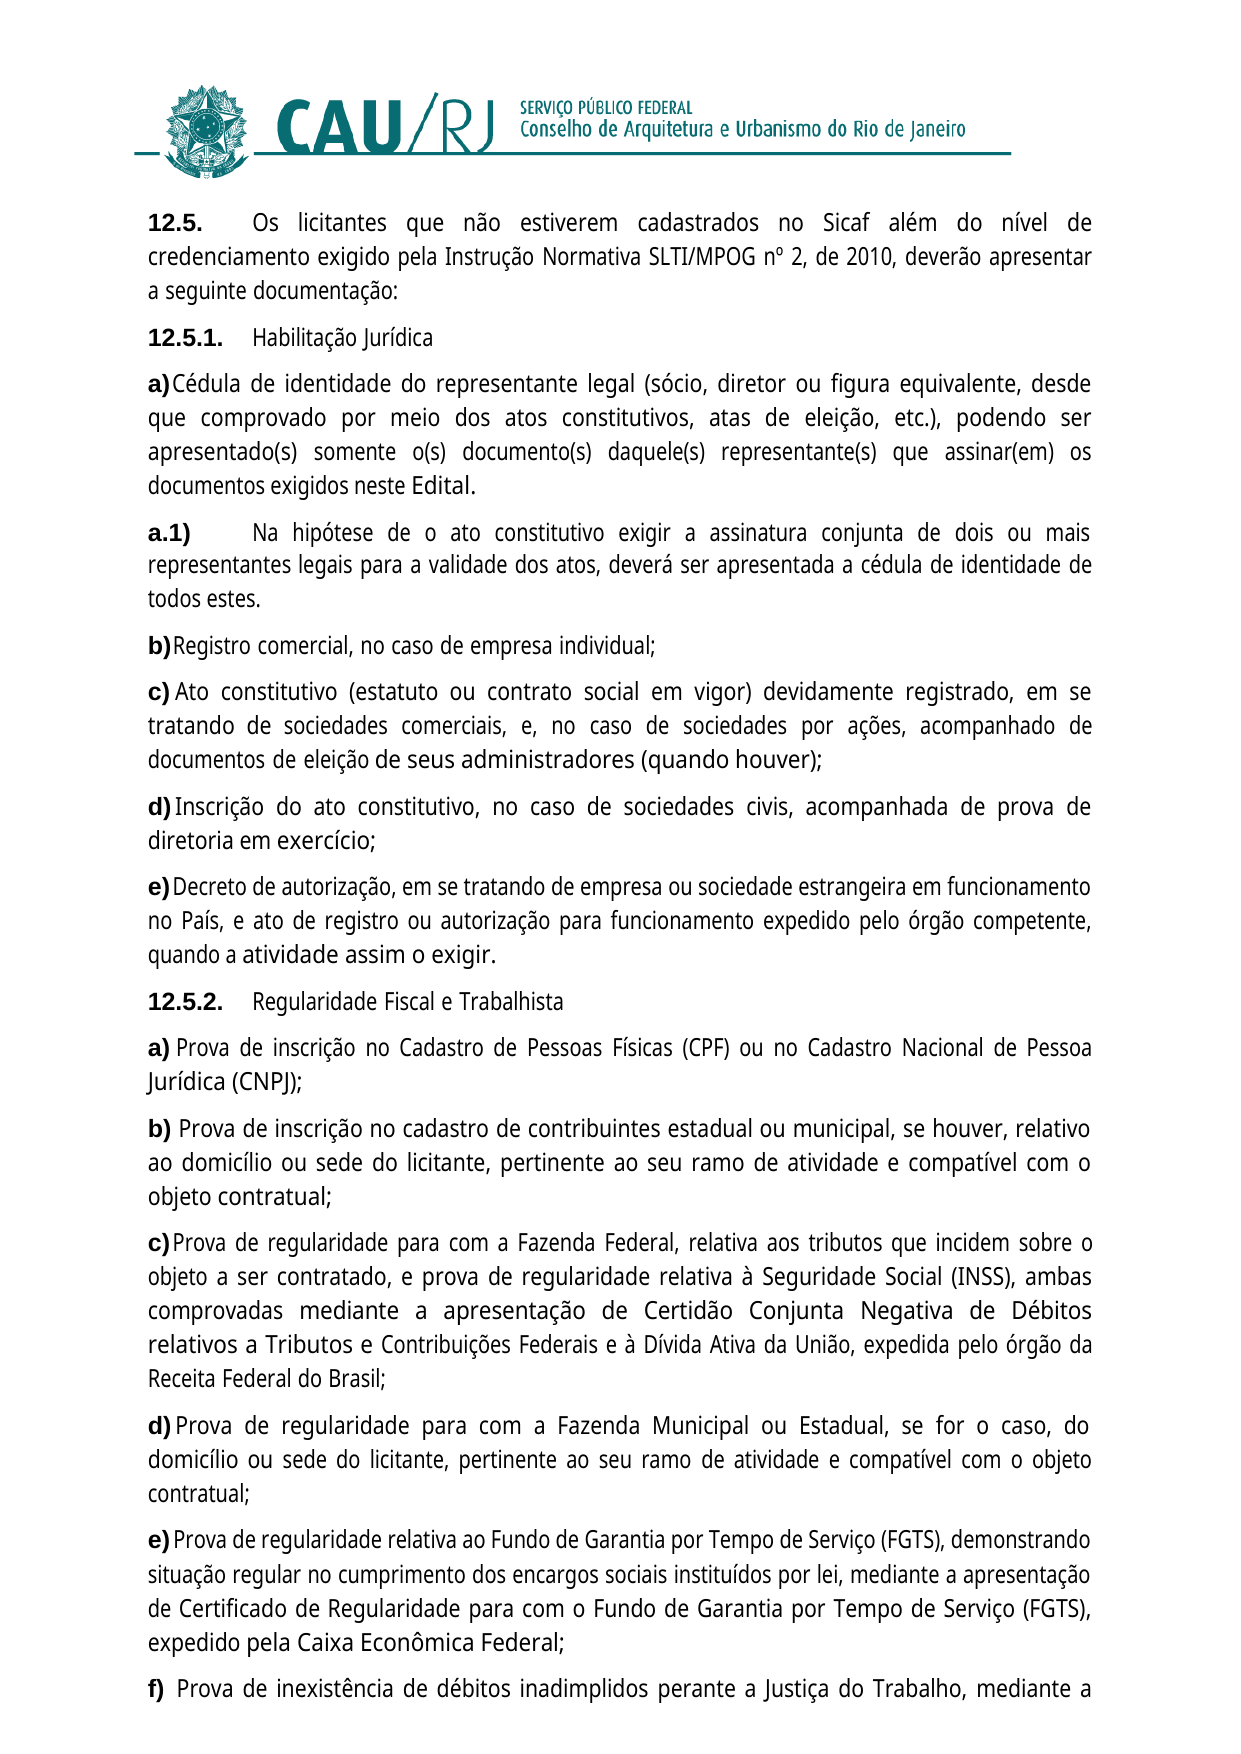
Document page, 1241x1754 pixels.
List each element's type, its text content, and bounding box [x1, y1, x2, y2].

list Prova de inscrição no Cadastro de Pessoas Físicas (CPF) ou no Cadastro Nacional de Pessoa Jurídica (CNPJ); [148, 1030, 1093, 1098]
list Decreto de autorização, em se tratando de empresa ou sociedade estrangeira em funcionamento no País, e ato de registro ou autorização para funcionamento expedido pelo órgão competente, quando a atividade assim o exigir. [148, 869, 1093, 971]
list Ato constitutivo (estatuto ou contrato social em vigor) devidamente registrado, em se tratando de sociedades comerciais, e, no caso de sociedades por ações, acompanhado de documentos de eleição de seus administradores (quando houver); [148, 674, 1093, 776]
list Cédula de identidade do representante legal (sócio, diretor ou figura equivalente, desde que comprovado por meio dos atos constitutivos, atas de eleição, etc.), podendo ser apresentado(s) somente o(s) documento(s) daquele(s) representante(s) que assinar(em) os documentos exigidos neste Edital. [148, 366, 1093, 502]
list Na hipótese de o ato constitutivo exigir a assinatura conjunta de dois ou mais representantes legais para a validade dos atos, deverá ser apresentada a cédula de identidade de todos estes. [148, 514, 1092, 615]
list Prova de inscrição no cadastro de contribuintes estadual ou municipal, se houver, relativo ao domicílio ou sede do licitante, pertinente ao seu ramo de atividade e compatível com o objeto contratual; [148, 1110, 1092, 1213]
picture [134, 85, 1012, 179]
list Prova de regularidade relativa ao Fundo de Garantia por Tempo de Serviço (FGTS), demonstrando situação regular no cumprimento dos encargos sociais instituídos por lei, mediante a apresentação de Certificado de Regularidade para com o Fundo de Garantia por Tempo de Serviço (FGTS), expedido pela Caixa Econômica Federal; [148, 1522, 1092, 1658]
list Prova de regularidade para com a Fazenda Municipal ou Estadual, se for o caso, do domicílio ou sede do licitante, pertinente ao seu ramo de atividade e compatível com o objeto contratual; [148, 1407, 1092, 1509]
list Os licitantes que não estiverem cadastrados no Sicaf além do nível de credenciamento exigido pela Instrução Normativa SLTI/MPOG nº 2, de 2010, deverão apresentar a seguinte documentação: [148, 204, 1092, 307]
list Habilitação Jurídica [148, 319, 1219, 353]
list Inscrição do ato constitutivo, no caso de sociedades civis, acompanhada de prova de diretoria em exercício; [148, 788, 1092, 856]
list Registro comercial, no caso de empresa individual; [148, 627, 1219, 661]
list Regularidade Fiscal e Trabalhista [148, 983, 1219, 1017]
list Prova de regularidade para com a Fazenda Federal, relativa aos tributos que incidem sobre o objeto a ser contratado, e prova de regularidade relativa à Seguridade Social (INSS), ambas comprovadas mediante a apresentação de Certidão Conjunta Negativa de Débitos relativos a Tributos e Contribuições Federais e à Dívida Ativa da União, expedida pelo órgão da Receita Federal do Brasil; [148, 1225, 1093, 1395]
